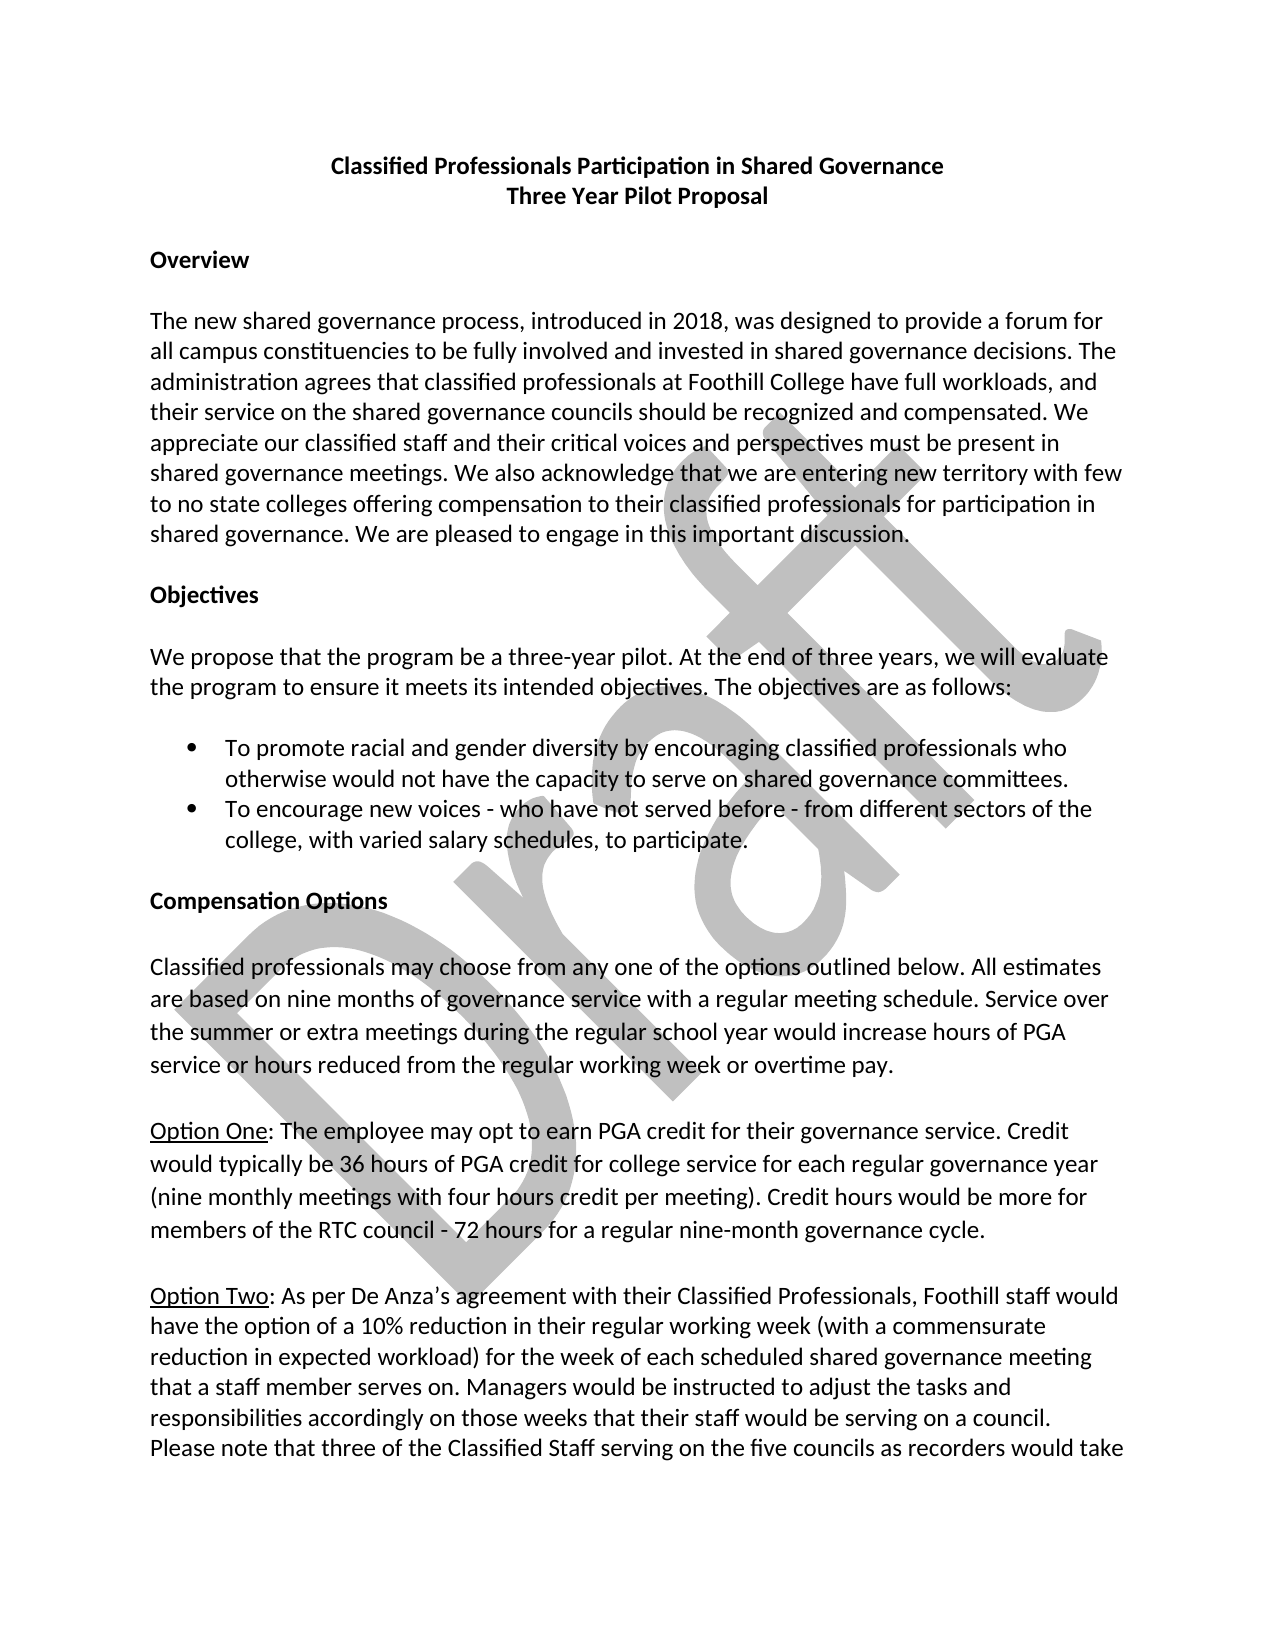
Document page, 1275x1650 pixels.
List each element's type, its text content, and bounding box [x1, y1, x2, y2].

text Classified Professionals Participation in Shared Governance [150, 150, 1125, 181]
list To encourage new voices - who have not served before - from different sectors of the college, with varied salary schedules, to participate. [187, 793, 1125, 854]
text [150, 1280, 1125, 1463]
list To promote racial and gender diversity by encouraging classified professionals who otherwise would not have the capacity to serve on shared governance committees. [187, 732, 1125, 793]
text Compensation Options [150, 885, 1125, 915]
text Objectives [150, 580, 1125, 610]
text Three Year Pilot Proposal [150, 181, 1125, 211]
text We propose that the program be a three-year pilot. At the end of three years, we will evaluate the program to ensure it meets its intended objectives. The objectives are as follows: [150, 641, 1125, 702]
text Option One: The employee may opt to earn PGA credit for their governance service. Credit would typically be 36 hours of PGA credit for college service for each regular governance year (nine monthly meetings with four hours credit per meeting). Credit hours would be more for members of the RTC council - 72 hours for a regular nine-month governance cycle. [150, 1115, 1125, 1244]
text Overview [150, 244, 1125, 274]
text The new shared governance process, introduced in 2018, was designed to provide a forum for all campus constituencies to be fully involved and invested in shared governance decisions. The administration agrees that classified professionals at Foothill College have full workloads, and their service on the shared governance councils should be recognized and compensated. We appreciate our classified staff and their critical voices and perspectives must be present in shared governance meetings. We also acknowledge that we are entering new territory with few to no state colleges offering compensation to their classified professionals for participation in shared governance. We are pleased to engage in this important discussion. [150, 305, 1125, 549]
text Classified professionals may choose from any one of the options outlined below. All estimates are based on nine months of governance service with a regular meeting schedule. Service over the summer or extra meetings during the regular school year would increase hours of PGA service or hours reduced from the regular working week or overtime pay. [150, 951, 1125, 1080]
